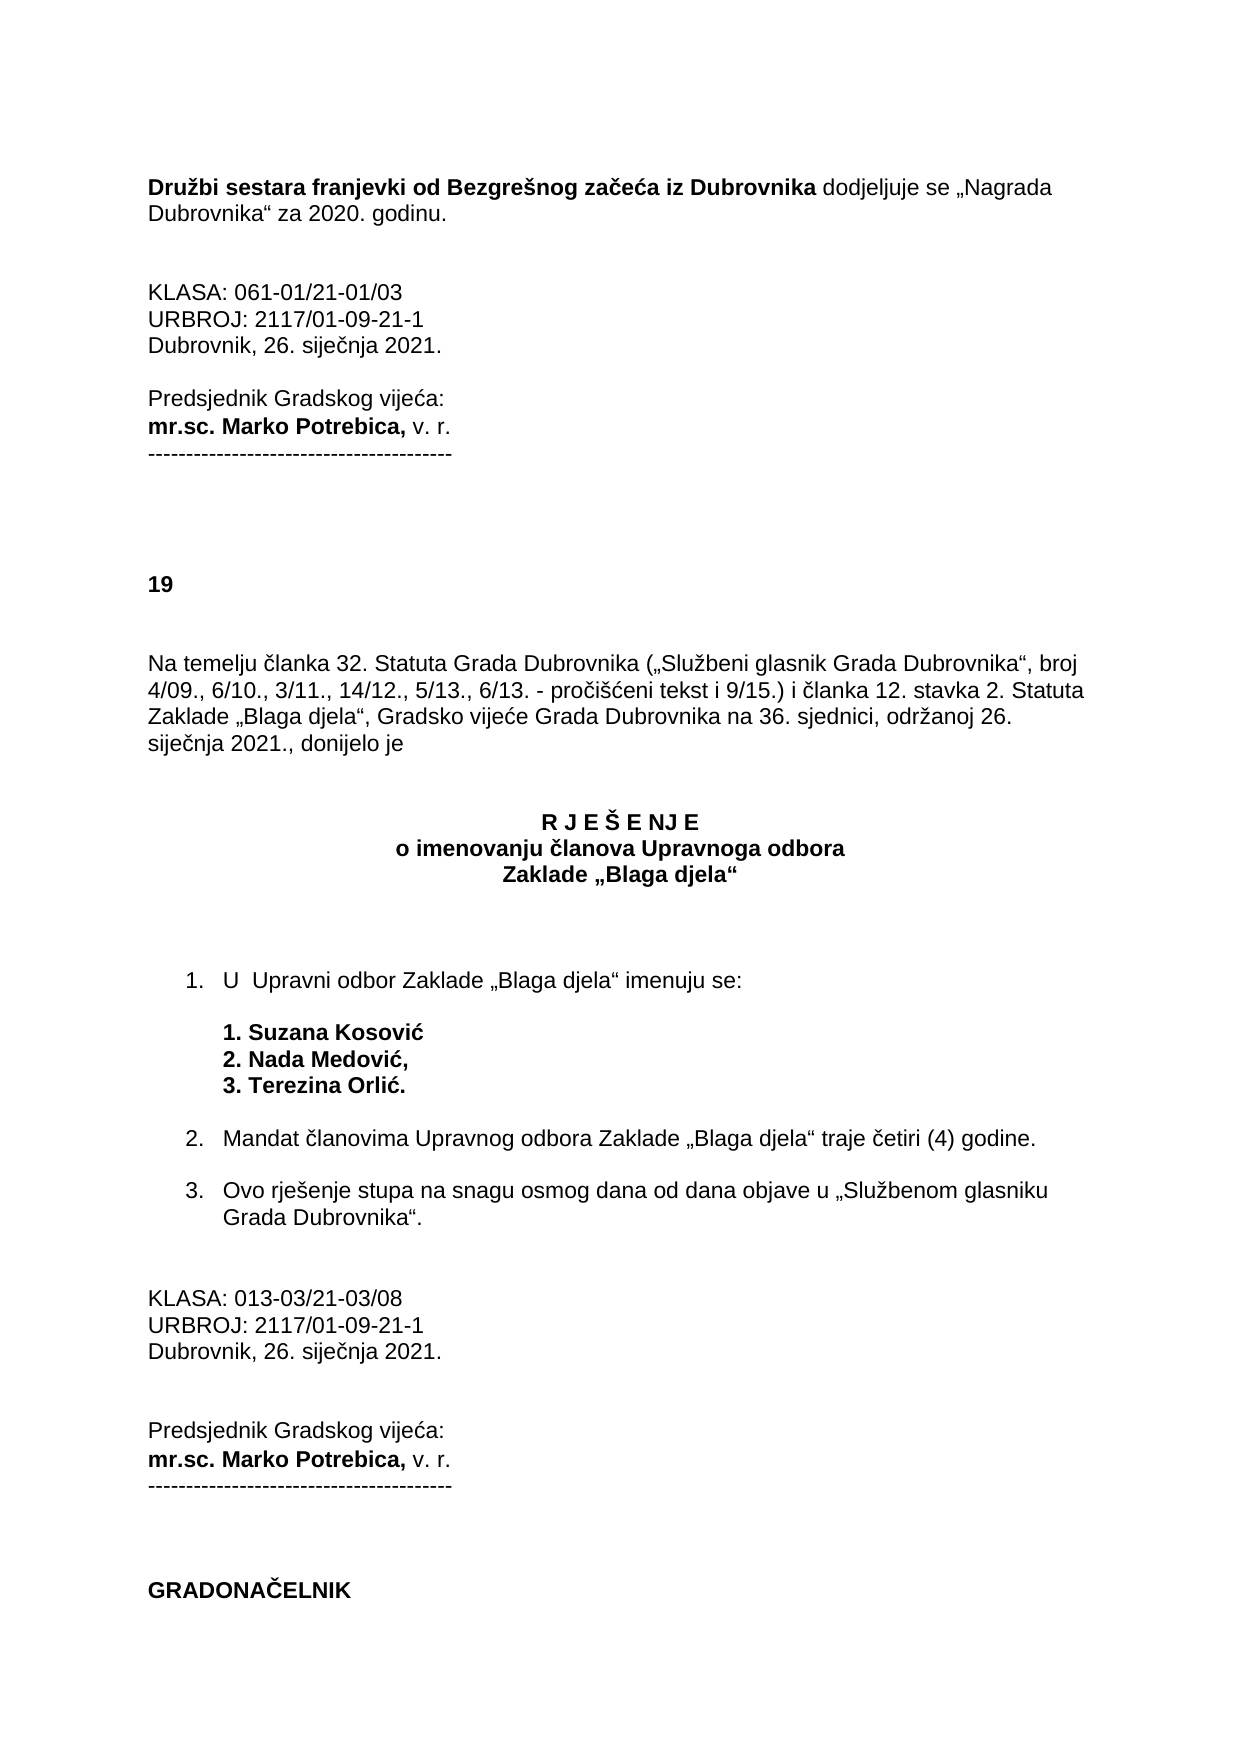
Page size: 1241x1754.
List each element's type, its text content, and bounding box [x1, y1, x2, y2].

text Predsjednik Gradskog vijeća: [148, 1417, 1093, 1443]
text R J E Š E NJ E [148, 808, 1093, 835]
text Predsjednik Gradskog vijeća: [148, 385, 1093, 411]
text Družbi sestara franjevki od Bezgrešnog začeća iz Dubrovnika dodjeljuje se „Nagrada Dubrovnika“ za 2020. godinu. [148, 174, 1093, 227]
text ---------------------------------------- [148, 1472, 1093, 1498]
text URBROJ: 2117/01-09-21-1 [148, 306, 1093, 332]
text Dubrovnik, 26. siječnja 2021. [148, 1338, 1093, 1364]
text Dubrovnik, 26. siječnja 2021. [148, 332, 1093, 358]
text Zaklade „Blaga djela“ [148, 861, 1093, 888]
text mr.sc. Marko Potrebica, v. r. [148, 1446, 1093, 1472]
text ---------------------------------------- [148, 439, 1093, 466]
list Ovo rješenje stupa na snagu osmog dana od dana objave u „Službenom glasniku Grada Dubrovnika“. [185, 1177, 1093, 1230]
text GRADONAČELNIK [148, 1577, 1093, 1604]
text 1. Suzana Kosović [223, 1019, 1093, 1046]
text 3. Terezina Orlić. [223, 1072, 1093, 1098]
list Mandat članovima Upravnog odbora Zaklade „Blaga djela“ traje četiri (4) godine. [185, 1125, 1093, 1151]
text mr.sc. Marko Potrebica, v. r. [148, 413, 1093, 439]
list U Upravni odbor Zaklade „Blaga djela“ imenuju se: [185, 967, 1093, 993]
text 2. Nada Medović, [223, 1046, 1093, 1072]
text o imenovanju članova Upravnoga odbora [148, 835, 1093, 861]
text Na temelju članka 32. Statuta Grada Dubrovnika („Službeni glasnik Grada Dubrovnika“, broj 4/09., 6/10., 3/11., 14/12., 5/13., 6/13. - pročišćeni tekst i 9/15.) i članka 12. stavka 2. Statuta Zaklade „Blaga djela“, Gradsko vijeće Grada Dubrovnika na 36. sjednici, održanoj 26. siječnja 2021., donijelo je [148, 650, 1093, 756]
text 19 [148, 571, 1093, 598]
text URBROJ: 2117/01-09-21-1 [148, 1312, 1093, 1338]
text KLASA: 013-03/21-03/08 [148, 1285, 1093, 1312]
text KLASA: 061-01/21-01/03 [148, 279, 1093, 306]
